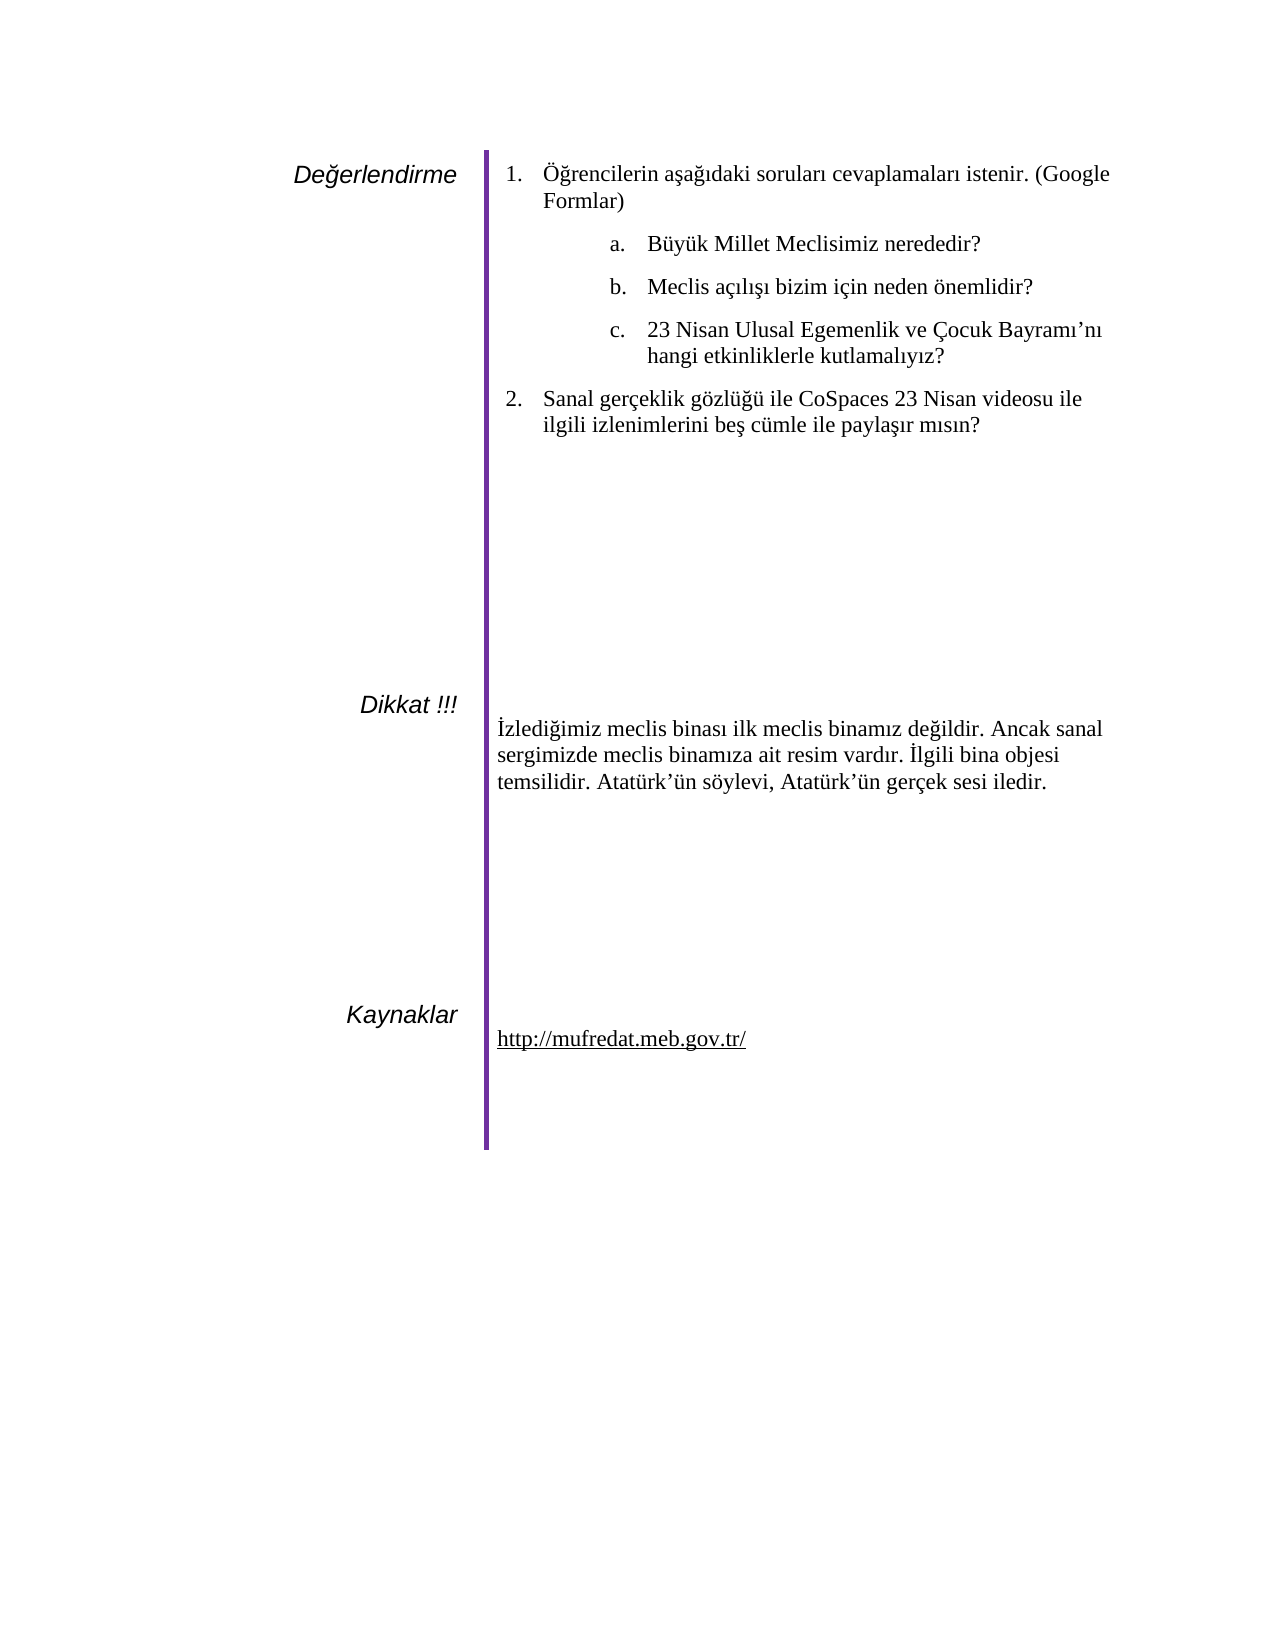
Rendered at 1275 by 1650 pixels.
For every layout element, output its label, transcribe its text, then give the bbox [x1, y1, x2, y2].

table_cell http://mufredat.meb.gov.tr/ [489, 990, 1125, 1149]
table_cell 1. Öğrencilerin aşağıdaki soruları cevaplamaları istenir. (Google Formlar) a. Büyük Millet Meclisimiz nerededir? b. Meclis açılışı bizim için neden önemlidir? c. 23 Nisan Ulusal Egemenlik ve Çocuk Bayramı’nı hangi etkinliklerle kutlamalıyız? 2. Sanal gerçeklik gözlüğü ile CoSpaces 23 Nisan videosu ile ilgili izlenimlerini beş cümle ile paylaşır mısın? [489, 150, 1125, 680]
table_cell İzlediğimiz meclis binası ilk meclis binamız değildir. Ancak sanal sergimizde meclis binamıza ait resim vardır. İlgili bina objesi temsilidir. Atatürk’ün söylevi, Atatürk’ün gerçek sesi iledir. [489, 680, 1125, 989]
table_cell Değerlendirme [150, 150, 484, 680]
table_cell Kaynaklar [150, 990, 484, 1149]
table_cell Dikkat !!! [150, 680, 484, 989]
